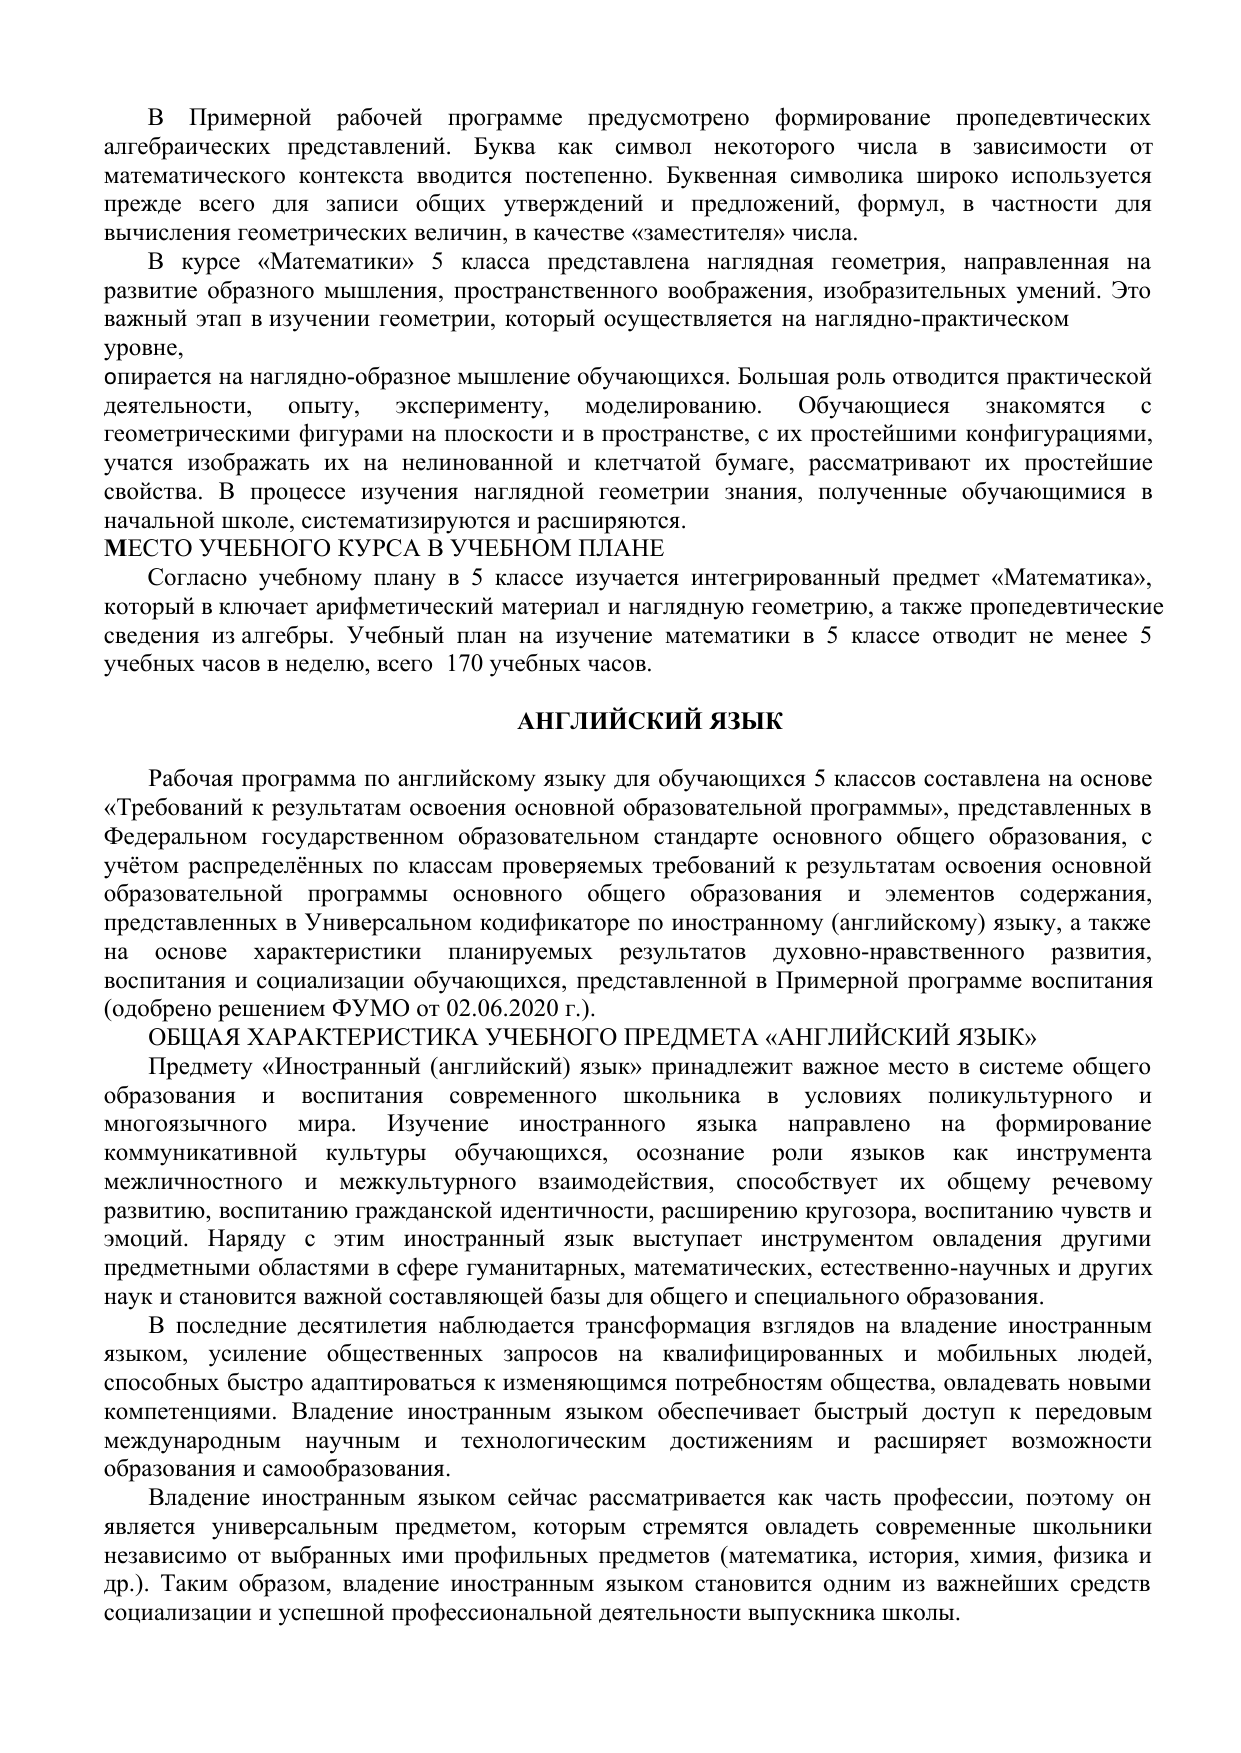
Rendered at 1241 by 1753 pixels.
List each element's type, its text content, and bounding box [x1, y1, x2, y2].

text АНГЛИЙСКИЙ ЯЗЫК [517, 706, 1230, 735]
text ОБЩАЯ ХАРАКТЕРИСТИКА УЧЕБНОГО ПРЕДМЕТА «АНГЛИЙСКИЙ ЯЗЫК» [148, 1023, 1230, 1051]
text Владение иностранным языком сейчас рассматривается как часть профессии, поэтому он является универсальным предметом, которым стремятся овладеть современные школьники независимо от выбранных ими профильных предметов (математика, история, химия, физика и др.). Таким образом, владение иностранным языком становится одним из важнейших средств социализации и успешной профессиональной деятельности выпускника школы. [103, 1483, 1230, 1626]
text Предмету «Иностранный (английский) язык» принадлежит важное место в системе общего образования и воспитания современного школьника в условиях поликультурного и многоязычного мира. Изучение иностранного языка направлено на формирование коммуникативной культуры обучающихся, осознание роли языков как инструмента межличностного и межкультурного взаимодействия, способствует их общему речевому развитию, воспитанию гражданской идентичности, расширению кругозора, воспитанию чувств и эмоций. Наряду с этим иностранный язык выступает инструментом овладения другими предметными областями в сфере гуманитарных, математических, естественно-научных и других наук и становится важной составляющей базы для общего и специального образования. В последние десятилетия наблюдается трансформация взглядов на владение иностранным языком, усиление общественных запросов на квалифицированных и мобильных людей, способных быстро адаптироваться к изменяющимся потребностям общества, овладевать новыми компетенциями. Владение иностранным языком обеспечивает быстрый доступ к передовым международным научным и технологическим достижениям и расширяет возможности образования и самообразования. [103, 1051, 1230, 1483]
text Согласно учебному плану в 5 классе изучается интегрированный предмет «Математика», который в ключает арифметический материал и наглядную геометрию, а также пропедевтические сведения из алгебры. Учебный план на изучение математики в 5 классе отводит не менее 5 учебных часов в неделю, всего 170 учебных часов. [103, 563, 1230, 678]
text В курсе «Математики» 5 класса представлена наглядная геометрия, направленная на развитие образного мышления, пространственного воображения, изобразительных умений. Это важный этап в изучении геометрии, который осуществляется на наглядно-практическом уровне, опирается на наглядно-образное мышление обучающихся. Большая роль отводится практической деятельности, опыту, эксперименту, моделированию. Обучающиеся знакомятся с геометрическими фигурами на плоскости и в пространстве, с их простейшими конфигурациями, учатся изображать их на нелинованной и клетчатой бумаге, рассматривают их простейшие свойства. В процессе изучения наглядной геометрии знания, полученные обучающимися в начальной школе, систематизируются и расширяются. [103, 246, 1156, 534]
text МЕСТО УЧЕБНОГО КУРСА В УЧЕБНОМ ПЛАНЕ [103, 534, 1156, 563]
text В Примерной рабочей программе предусмотрено формирование пропедевтических алгебраических представлений. Буква как символ некоторого числа в зависимости от математического контекста вводится постепенно. Буквенная символика широко используется прежде всего для записи общих утверждений и предложений, формул, в частности для вычисления геометрических величин, в качестве «заместителя» числа. [103, 103, 1230, 246]
text Рабочая программа по английскому языку для обучающихся 5 классов составлена на основе «Требований к результатам освоения основной образовательной программы», представленных в Федеральном государственном образовательном стандарте основного общего образования, с учётом распределённых по классам проверяемых требований к результатам освоения основной образовательной программы основного общего образования и элементов содержания, представленных в Универсальном кодификаторе по иностранному (английскому) языку, а также на основе характеристики планируемых результатов духовно-нравственного развития, воспитания и социализации обучающихся, представленной в Примерной программе воспитания (одобрено решением ФУМО от 02.06.2020 г.). [103, 764, 1230, 1023]
